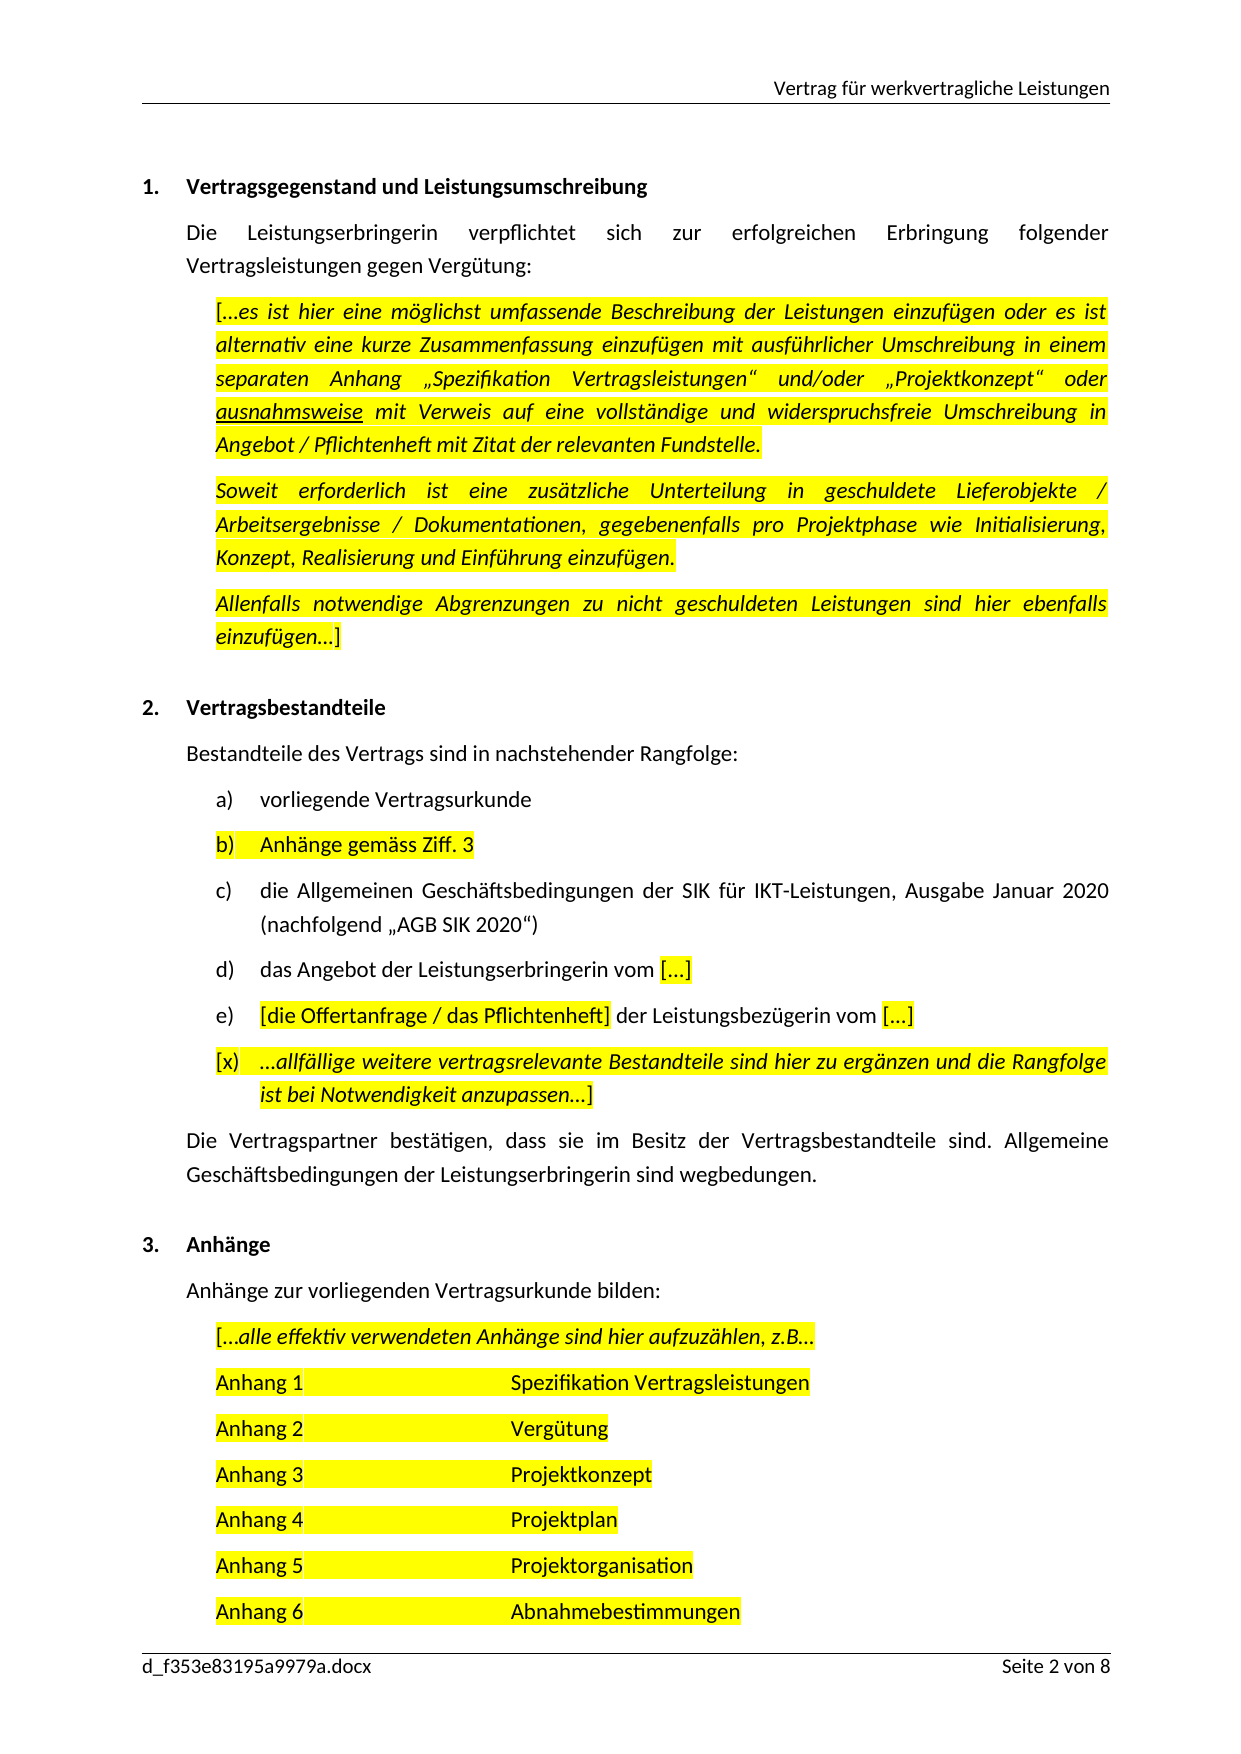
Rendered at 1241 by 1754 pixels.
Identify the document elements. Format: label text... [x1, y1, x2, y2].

text Anhang 6 Abnahmebestimmungen [216, 1593, 1110, 1626]
text b) Anhänge gemäss Ziff. 3 [216, 826, 1110, 859]
text Allenfalls notwendige Abgrenzungen zu nicht geschuldeten Leistungen sind hier ebenfalls einzufügen…] [216, 584, 1110, 651]
text Anhang 3 Projektkonzept [216, 1455, 1110, 1489]
text d) das Angebot der Leistungserbringerin vom [...] [216, 951, 1110, 984]
text […alle effektiv verwendeten Anhänge sind hier aufzuzählen, z.B… [216, 1318, 1110, 1351]
text 1. Vertragsgegenstand und Leistungsumschreibung [142, 168, 1110, 201]
text 2. Vertragsbestandteile [142, 689, 1110, 722]
text 3. Anhänge [142, 1226, 1110, 1259]
text [x) …allfällige weitere vertragsrelevante Bestandteile sind hier zu ergänzen und die Rangfolge ist bei Notwendigkeit anzupassen…] [216, 1043, 1110, 1109]
text […es ist hier eine möglichst umfassende Beschreibung der Leistungen einzufügen oder es ist alternativ eine kurze Zusammenfassung einzufügen mit ausführlicher Umschreibung in einem separaten Anhang „Spezifikation Vertragsleistungen“ und/oder „Projektkonzept“ oder ausnahmsweise mit Verweis auf eine vollständige und widerspruchsfreie Umschreibung in Angebot / Pflichtenheft mit Zitat der relevanten Fundstelle. [216, 293, 1110, 459]
text e) [die Offertanfrage / das Pflichtenheft] der Leistungsbezügerin vom [...] [216, 997, 1110, 1030]
text a) vorliegende Vertragsurkunde [216, 780, 1110, 814]
text Anhang 1 Spezifikation Vertragsleistungen [216, 1364, 1110, 1397]
text Soweit erforderlich ist eine zusätzliche Unterteilung in geschuldete Lieferobjekte / Arbeitsergebnisse / Dokumentationen, gegebenenfalls pro Projektphase wie Initialisierung, Konzept, Realisierung und Einführung einzufügen. [216, 472, 1110, 572]
text Die Vertragspartner bestätigen, dass sie im Besitz der Vertragsbestandteile sind. Allgemeine Geschäftsbedingungen der Leistungserbringerin sind wegbedungen. [186, 1122, 1110, 1189]
text Bestandteile des Vertrags sind in nachstehender Rangfolge: [186, 734, 1110, 768]
text Anhang 5 Projektorganisation [216, 1547, 1110, 1580]
text Die Leistungserbringerin verpflichtet sich zur erfolgreichen Erbringung folgender Vertragsleistungen gegen Vergütung: [186, 214, 1110, 280]
text Anhänge zur vorliegenden Vertragsurkunde bilden: [186, 1272, 1110, 1305]
text Anhang 4 Projektplan [216, 1501, 1110, 1534]
text Anhang 2 Vergütung [216, 1409, 1110, 1443]
text c) die Allgemeinen Geschäftsbedingungen der SIK für IKT-Leistungen, Ausgabe Januar 2020 (nachfolgend „AGB SIK 2020“) [216, 872, 1110, 939]
